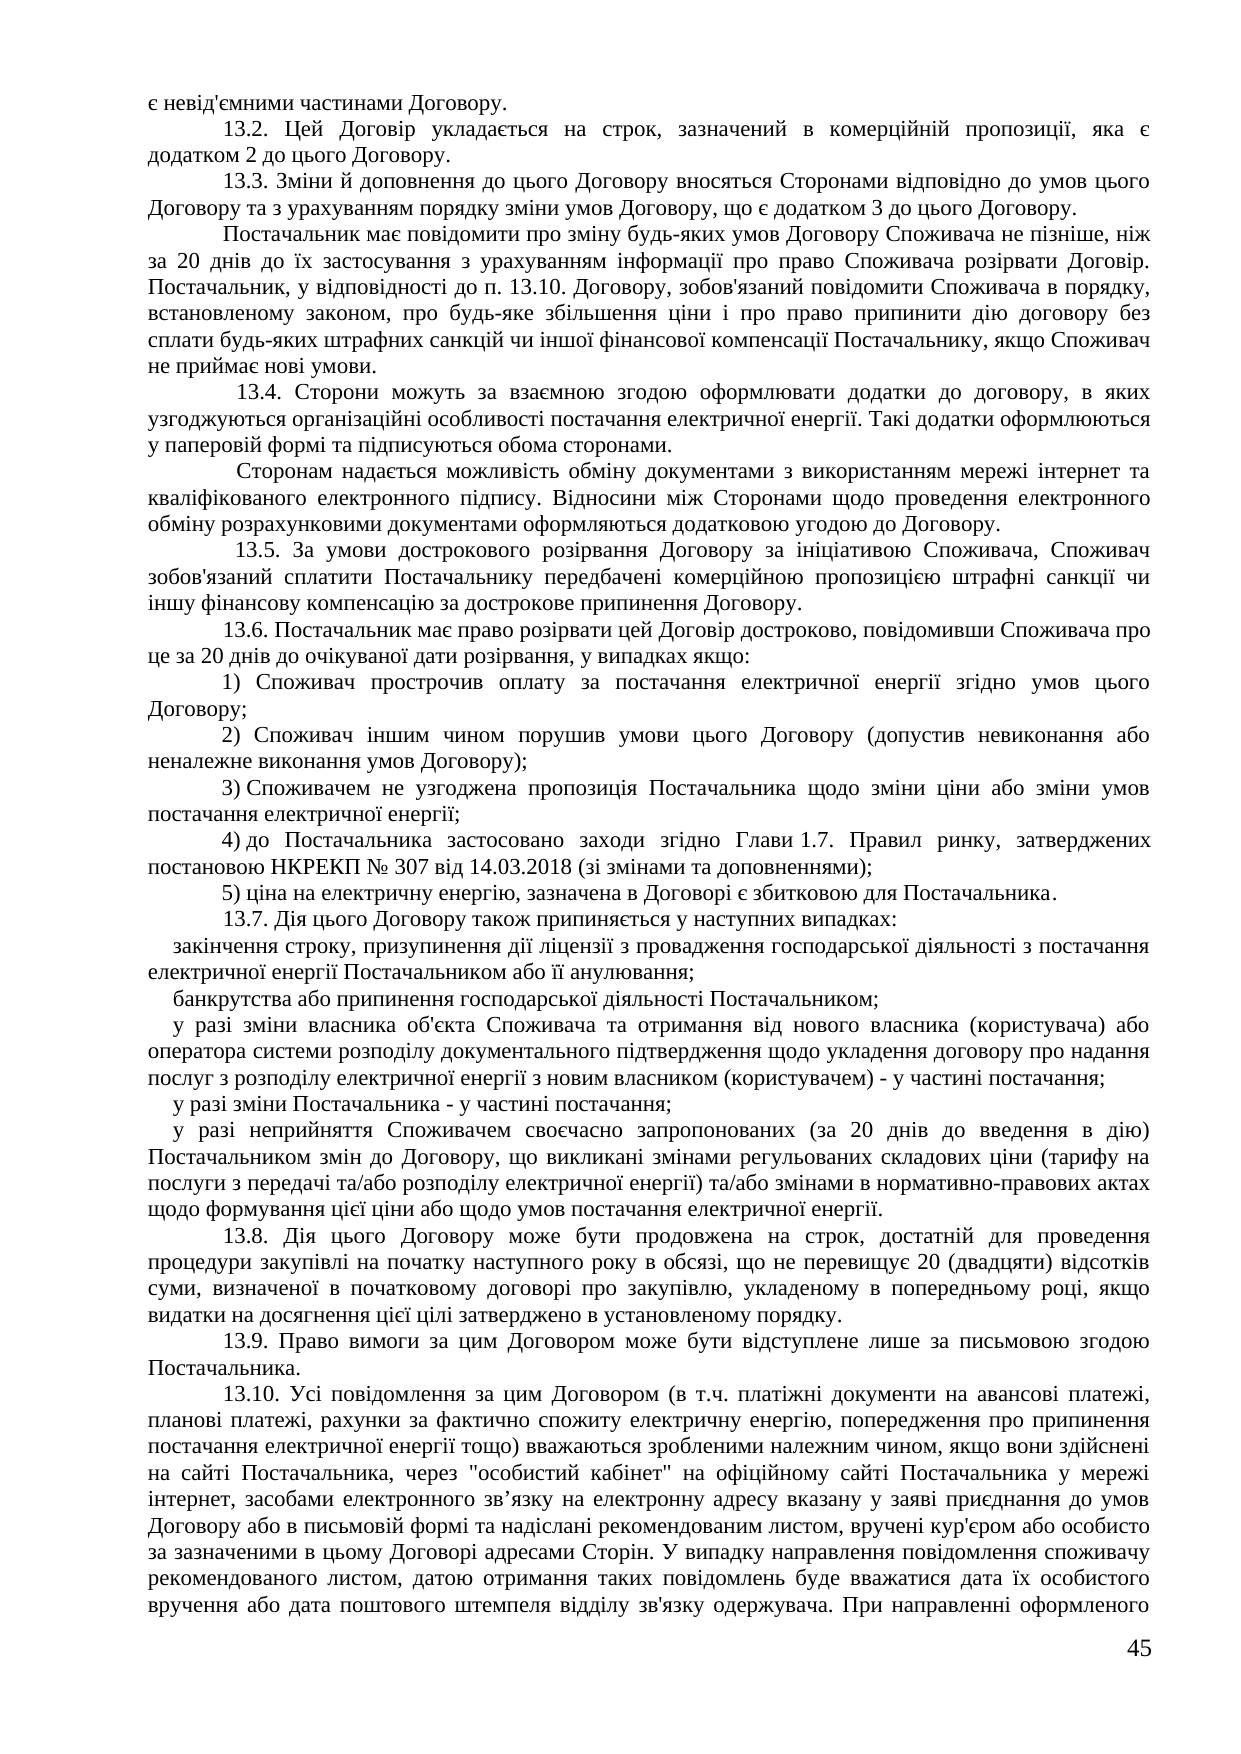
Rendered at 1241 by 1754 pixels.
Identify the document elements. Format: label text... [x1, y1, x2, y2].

text закінчення строку, призупинення дії ліцензії з провадження господарської діяльності з постачання електричної енергії Постачальником або її анулювання; [148, 932, 1152, 984]
text Постачальник має повідомити про зміну будь-яких умов Договору Споживача не пізніше, ніж за 20 днів до їх застосування з урахуванням інформації про право Споживача розірвати Договір. Постачальник, у відповідності до п. 13.10. Договору, зобов'язаний повідомити Споживача в порядку, встановленому законом, про будь-яке збільшення ціни і про право припинити дію договору без сплати будь-яких штрафних санкцій чи іншої фінансової компенсації Постачальнику, якщо Споживач не приймає нові умови. [148, 220, 1152, 378]
text банкрутства або припинення господарської діяльності Постачальником; [148, 984, 1152, 1011]
text є невід'ємними частинами Договору. [148, 88, 1152, 115]
text 13.2. Цей Договір укладається на строк, зазначений в комерційній пропозиції, яка є додатком 2 до цього Договору. [148, 115, 1152, 168]
text 13.5. За умови дострокового розірвання Договору за ініціативою Споживача, Споживач зобов'язаний сплатити Постачальнику передбачені комерційною пропозицією штрафні санкції чи іншу фінансову компенсацію за дострокове припинення Договору. [148, 537, 1152, 616]
text 1) Споживач прострочив оплату за постачання електричної енергії згідно умов цього Договору; [148, 668, 1152, 721]
text 13.7. Дія цього Договору також припиняється у наступних випадках: [148, 906, 1152, 932]
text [148, 1380, 1152, 1617]
text 5) ціна на електричну енергію, зазначена в Договорі є збитковою для Постачальника. [148, 879, 1152, 906]
text 4) до Постачальника застосовано заходи згідно Глави 1.7. Правил ринку, затверджених постановою НКРЕКП № 307 від 14.03.2018 (зі змінами та доповненнями); [148, 826, 1152, 879]
text 13.3. Зміни й доповнення до цього Договору вносяться Сторонами відповідно до умов цього Договору та з урахуванням порядку зміни умов Договору, що є додатком 3 до цього Договору. [148, 168, 1152, 220]
text 2) Споживач іншим чином порушив умови цього Договору (допустив невиконання або неналежне виконання умов Договору); [148, 721, 1152, 774]
text 13.9. Право вимоги за цим Договором може бути відступлене лише за письмовою згодою Постачальника. [148, 1327, 1152, 1380]
text 13.8. Дія цього Договору може бути продовжена на строк, достатній для проведення процедури закупівлі на початку наступного року в обсязі, що не перевищує 20 (двадцяти) відсотків суми, визначеної в початковому договорі про закупівлю, укладеному в попередньому році, якщо видатки на досягнення цієї цілі затверджено в установленому порядку. [148, 1222, 1152, 1327]
text у разі неприйняття Споживачем своєчасно запропонованих (за 20 днів до введення в дію) Постачальником змін до Договору, що викликані змінами регульованих складових ціни (тарифу на послуги з передачі та/або розподілу електричної енергії) та/або змінами в нормативно-правових актах щодо формування цієї ціни або щодо умов постачання електричної енергії. [148, 1116, 1152, 1222]
text 13.4. Сторони можуть за взаємною згодою оформлювати додатки до договору, в яких узгоджуються організаційні особливості постачання електричної енергії. Такі додатки оформлюються у паперовій формі та підписуються обома сторонами. [148, 378, 1152, 457]
text 3) Споживачем не узгоджена пропозиція Постачальника щодо зміни ціни або зміни умов постачання електричної енергії; [148, 774, 1152, 826]
text Сторонам надається можливість обміну документами з використанням мережі інтернет та кваліфікованого електронного підпису. Відносини між Сторонами щодо проведення електронного обміну розрахунковими документами оформляються додатковою угодою до Договору. [148, 457, 1152, 537]
text у разі зміни власника об'єкта Споживача та отримання від нового власника (користувача) або оператора системи розподілу документального підтвердження щодо укладення договору про надання послуг з розподілу електричної енергії з новим власником (користувачем) - у частині постачання; [148, 1011, 1152, 1090]
text у разі зміни Постачальника - у частині постачання; [148, 1090, 1152, 1116]
text 13.6. Постачальник має право розірвати цей Договір достроково, повідомивши Споживача про це за 20 днів до очікуваної дати розірвання, у випадках якщо: [148, 616, 1152, 668]
